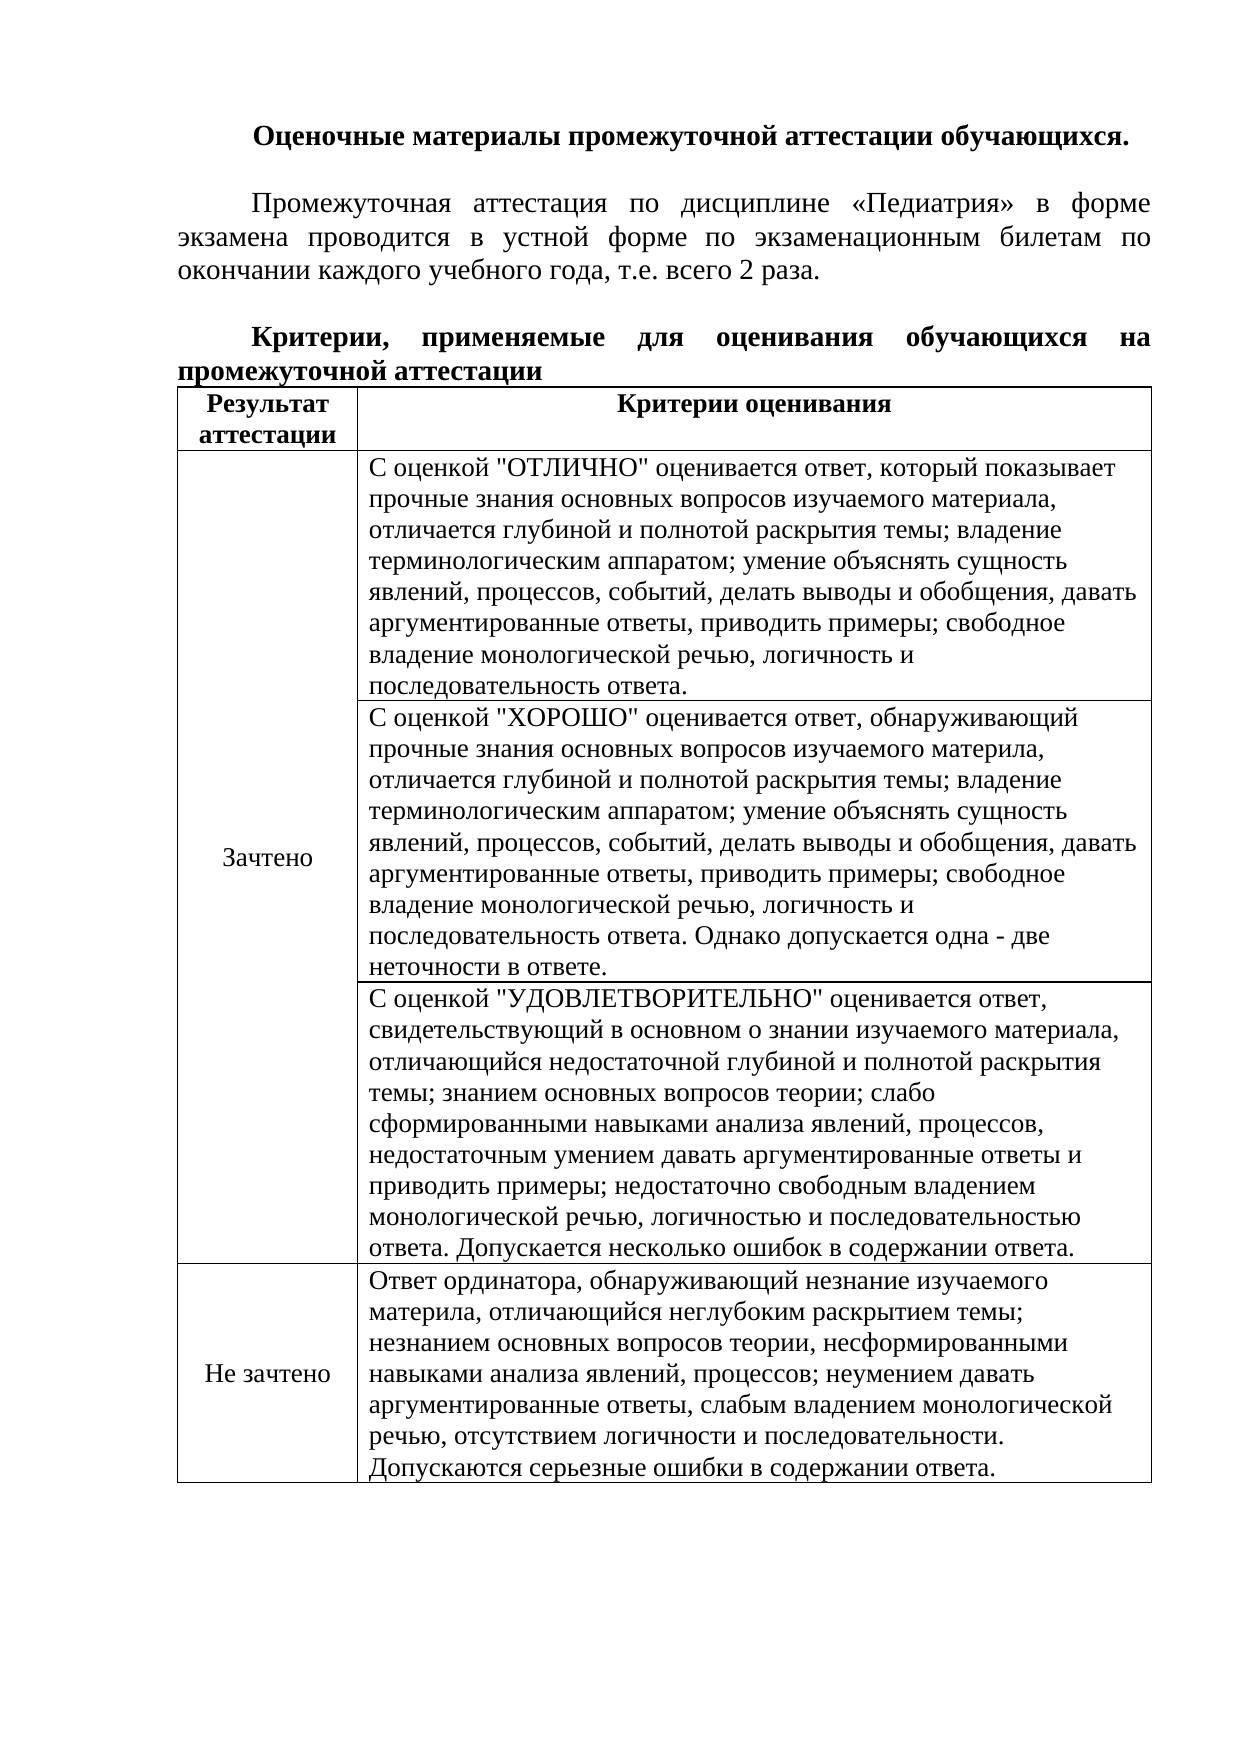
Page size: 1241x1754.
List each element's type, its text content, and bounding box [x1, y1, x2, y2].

text Критерии, применяемые для оценивания обучающихся на промежуточной аттестации [177, 319, 1152, 386]
table_cell Не зачтено [178, 1264, 357, 1482]
table_header Критерии оценивания [358, 388, 1151, 450]
table_cell Зачтено [178, 451, 357, 1263]
text Оценочные материалы промежуточной аттестации обучающихся. [252, 118, 1152, 152]
table_cell С оценкой "УДОВЛЕТВОРИТЕЛЬНО" оценивается ответ, свидетельствующий в основном о знании изучаемого материала, отличающийся недостаточной глубиной и полнотой раскрытия темы; знанием основных вопросов теории; слабо сформированными навыками анализа явлений, процессов, недостаточным умением давать аргументированные ответы и приводить примеры; недостаточно свободным владением монологической речью, логичностью и последовательностью ответа. Допускается несколько ошибок в содержании ответа. [358, 983, 1151, 1263]
table_cell Ответ ординатора, обнаруживающий незнание изучаемого материла, отличающийся неглубоким раскрытием темы; незнанием основных вопросов теории, несформированными навыками анализа явлений, процессов; неумением давать аргументированные ответы, слабым владением монологической речью, отсутствием логичности и последовательности. Допускаются серьезные ошибки в содержании ответа. [358, 1264, 1151, 1482]
table_cell С оценкой "ОТЛИЧНО" оценивается ответ, который показывает прочные знания основных вопросов изучаемого материала, отличается глубиной и полнотой раскрытия темы; владение терминологическим аппаратом; умение объяснять сущность явлений, процессов, событий, делать выводы и обобщения, давать аргументированные ответы, приводить примеры; свободное владение монологической речью, логичность и последовательность ответа. [358, 451, 1151, 700]
table_header Результат аттестации [178, 388, 357, 450]
text Промежуточная аттестация по дисциплине «Педиатрия» в форме экзамена проводится в устной форме по экзаменационным билетам по окончании каждого учебного года, т.е. всего 2 раза. [177, 185, 1152, 286]
table_cell С оценкой "ХОРОШО" оценивается ответ, обнаруживающий прочные знания основных вопросов изучаемого материла, отличается глубиной и полнотой раскрытия темы; владение терминологическим аппаратом; умение объяснять сущность явлений, процессов, событий, делать выводы и обобщения, давать аргументированные ответы, приводить примеры; свободное владение монологической речью, логичность и последовательность ответа. Однако допускается одна - две неточности в ответе. [358, 701, 1151, 981]
